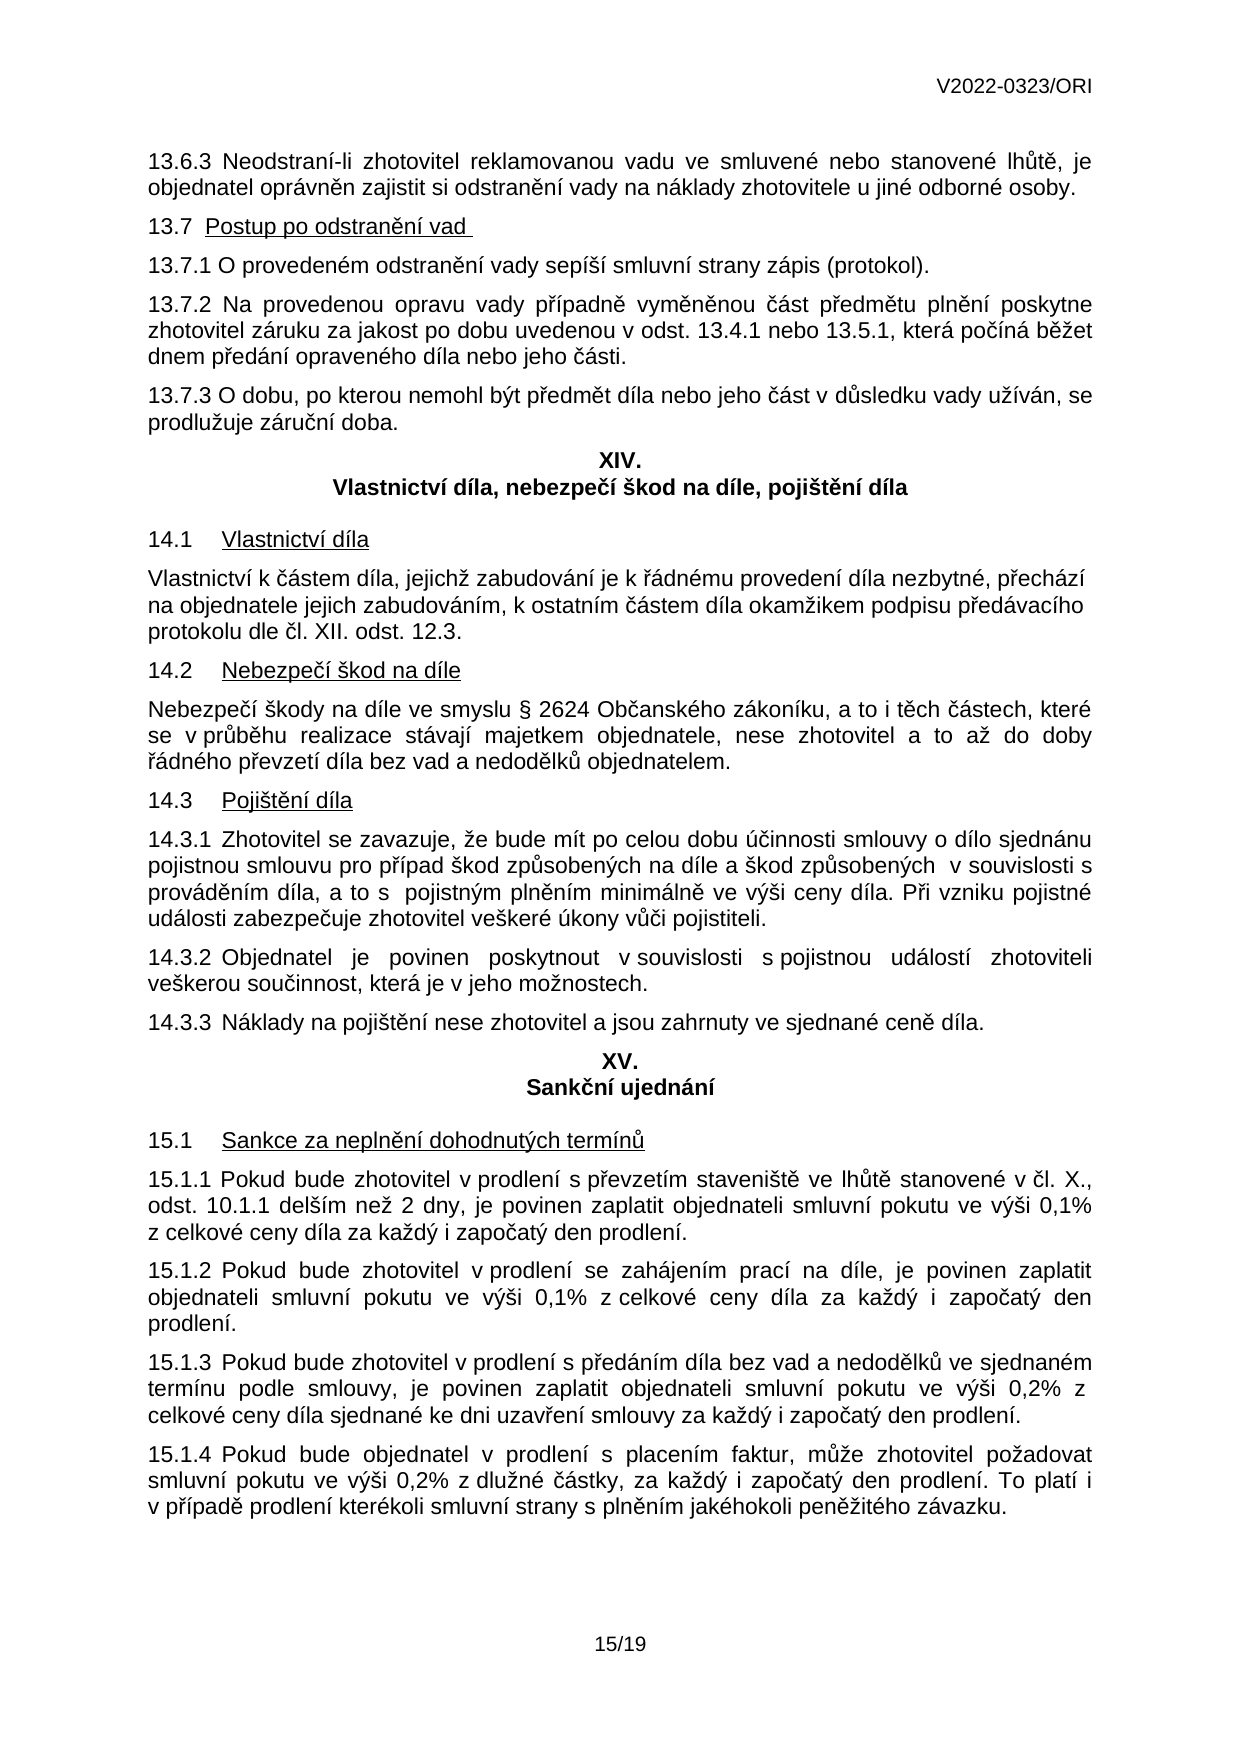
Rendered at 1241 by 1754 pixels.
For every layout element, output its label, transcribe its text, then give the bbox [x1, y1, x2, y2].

text XV. [148, 1048, 1093, 1074]
text Nebezpečí škody na díle ve smyslu § 2624 Občanského zákoníku, a to i těch částech, které se v průběhu realizace stávají majetkem objednatele, nese zhotovitel a to až do doby řádného převzetí díla bez vad a nedodělků objednatelem. [148, 696, 1093, 775]
text 15.1.4 Pokud bude objednatel v prodlení s placením faktur, může zhotovitel požadovat smluvní pokutu ve výši 0,2% z dlužné částky, za každý i započatý den prodlení. To platí i v případě prodlení kterékoli smluvní strany s plněním jakéhokoli peněžitého závazku. [148, 1441, 1093, 1520]
text 15.1.2 Pokud bude zhotovitel v prodlení se zahájením prací na díle, je povinen zaplatit objednateli smluvní pokutu ve výši 0,1% z celkové ceny díla za každý i započatý den prodlení. [148, 1257, 1093, 1337]
text 15.1.3 Pokud bude zhotovitel v prodlení s předáním díla bez vad a nedodělků ve sjednaném termínu podle smlouvy, je povinen zaplatit objednateli smluvní pokutu ve výši 0,2% z celkové ceny díla sjednané ke dni uzavření smlouvy za každý i započatý den prodlení. [148, 1349, 1093, 1428]
text 14.3.2 Objednatel je povinen poskytnout v souvislosti s pojistnou událostí zhotoviteli veškerou součinnost, která je v jeho možnostech. [148, 944, 1093, 997]
text 14.3 Pojištění díla [148, 787, 1093, 813]
text 13.6.3 Neodstraní-li zhotovitel reklamovanou vadu ve smluvené nebo stanovené lhůtě, je objednatel oprávněn zajistit si odstranění vady na náklady zhotovitele u jiné odborné osoby. [148, 148, 1093, 200]
text Sankční ujednání [148, 1074, 1093, 1101]
text XIV. [148, 447, 1093, 474]
text 14.2 Nebezpečí škod na díle [148, 657, 1093, 683]
text 13.7.2 Na provedenou opravu vady případně vyměněnou část předmětu plnění poskytne zhotovitel záruku za jakost po dobu uvedenou v odst. 13.4.1 nebo 13.5.1, která počíná běžet dnem předání opraveného díla nebo jeho části. [148, 291, 1093, 369]
text 14.3.3 Náklady na pojištění nese zhotovitel a jsou zahrnuty ve sjednané ceně díla. [148, 1009, 1093, 1036]
text 13.7.1 O provedeném odstranění vady sepíší smluvní strany zápis (protokol). [148, 252, 1093, 278]
text Vlastnictví díla, nebezpečí škod na díle, pojištění díla [148, 474, 1093, 500]
text 13.7 Postup po odstranění vad [148, 213, 1093, 239]
text 15.1.1 Pokud bude zhotovitel v prodlení s převzetím staveniště ve lhůtě stanovené v čl. X., odst. 10.1.1 delším než 2 dny, je povinen zaplatit objednateli smluvní pokutu ve výši 0,1% z celkové ceny díla za každý i započatý den prodlení. [148, 1166, 1093, 1245]
text 13.7.3 O dobu, po kterou nemohl být předmět díla nebo jeho část v důsledku vady užíván, se prodlužuje záruční doba. [148, 382, 1093, 435]
text Vlastnictví k částem díla, jejichž zabudování je k řádnému provedení díla nezbytné, přechází na objednatele jejich zabudováním, k ostatním částem díla okamžikem podpisu předávacího protokolu dle čl. XII. odst. 12.3. [148, 565, 1093, 644]
text 14.3.1 Zhotovitel se zavazuje, že bude mít po celou dobu účinnosti smlouvy o dílo sjednánu pojistnou smlouvu pro případ škod způsobených na díle a škod způsobených v souvislosti s prováděním díla, a to s pojistným plněním minimálně ve výši ceny díla. Při vzniku pojistné události zabezpečuje zhotovitel veškeré úkony vůči pojistiteli. [148, 826, 1093, 931]
text 14.1 Vlastnictví díla [148, 526, 1093, 553]
text 15.1 Sankce za neplnění dohodnutých termínů [148, 1127, 1093, 1153]
